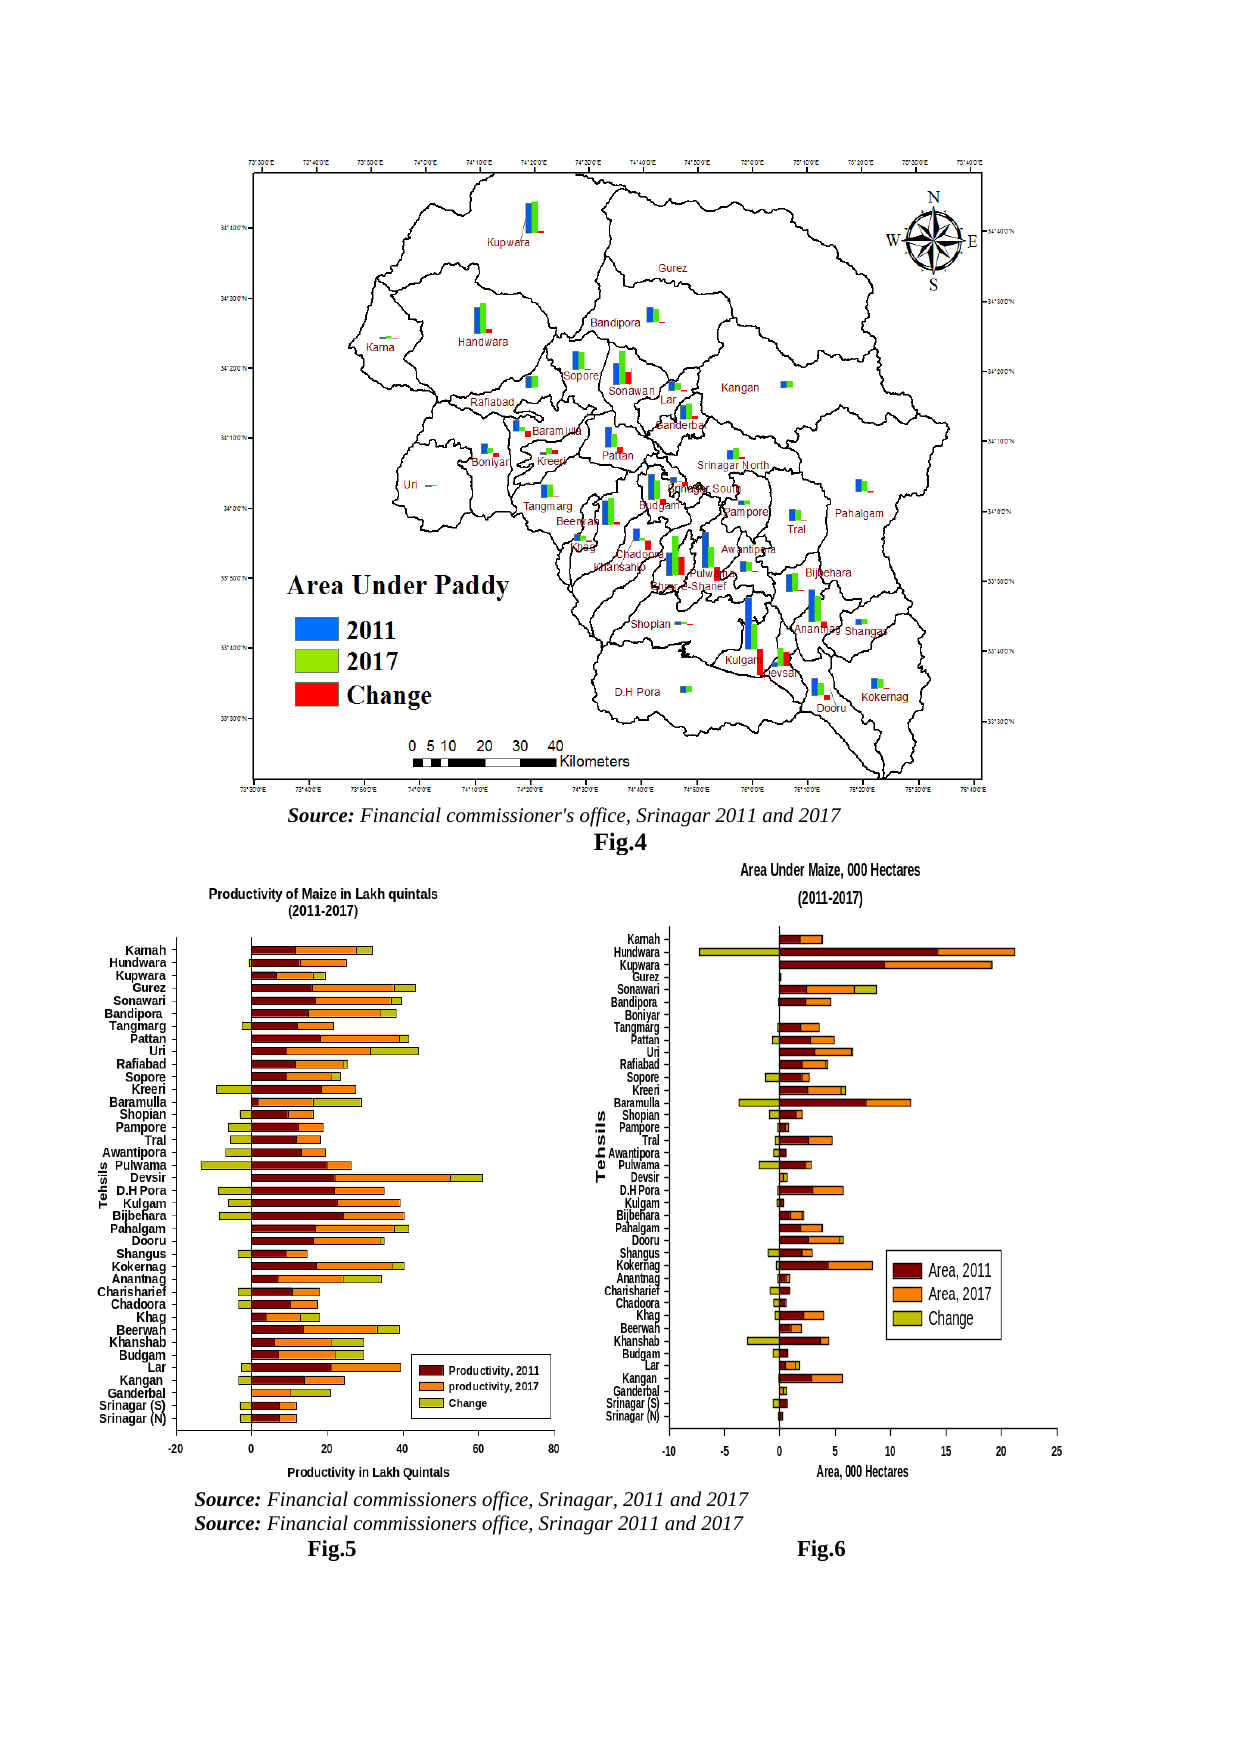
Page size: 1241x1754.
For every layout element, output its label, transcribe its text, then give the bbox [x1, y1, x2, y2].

picture [221, 150, 1019, 803]
text Fig.5 Fig.6 [61, 1535, 1092, 1561]
text Source: Financial commissioner's office, Srinagar 2011 and 2017 [150, 803, 1090, 827]
text Fig.4 [150, 827, 1090, 856]
text Source: Financial commissioners office, Srinagar, 2011 and 2017 Source: Financial commissioners office, Srinagar 2011 and 2017 [194, 1487, 1092, 1535]
